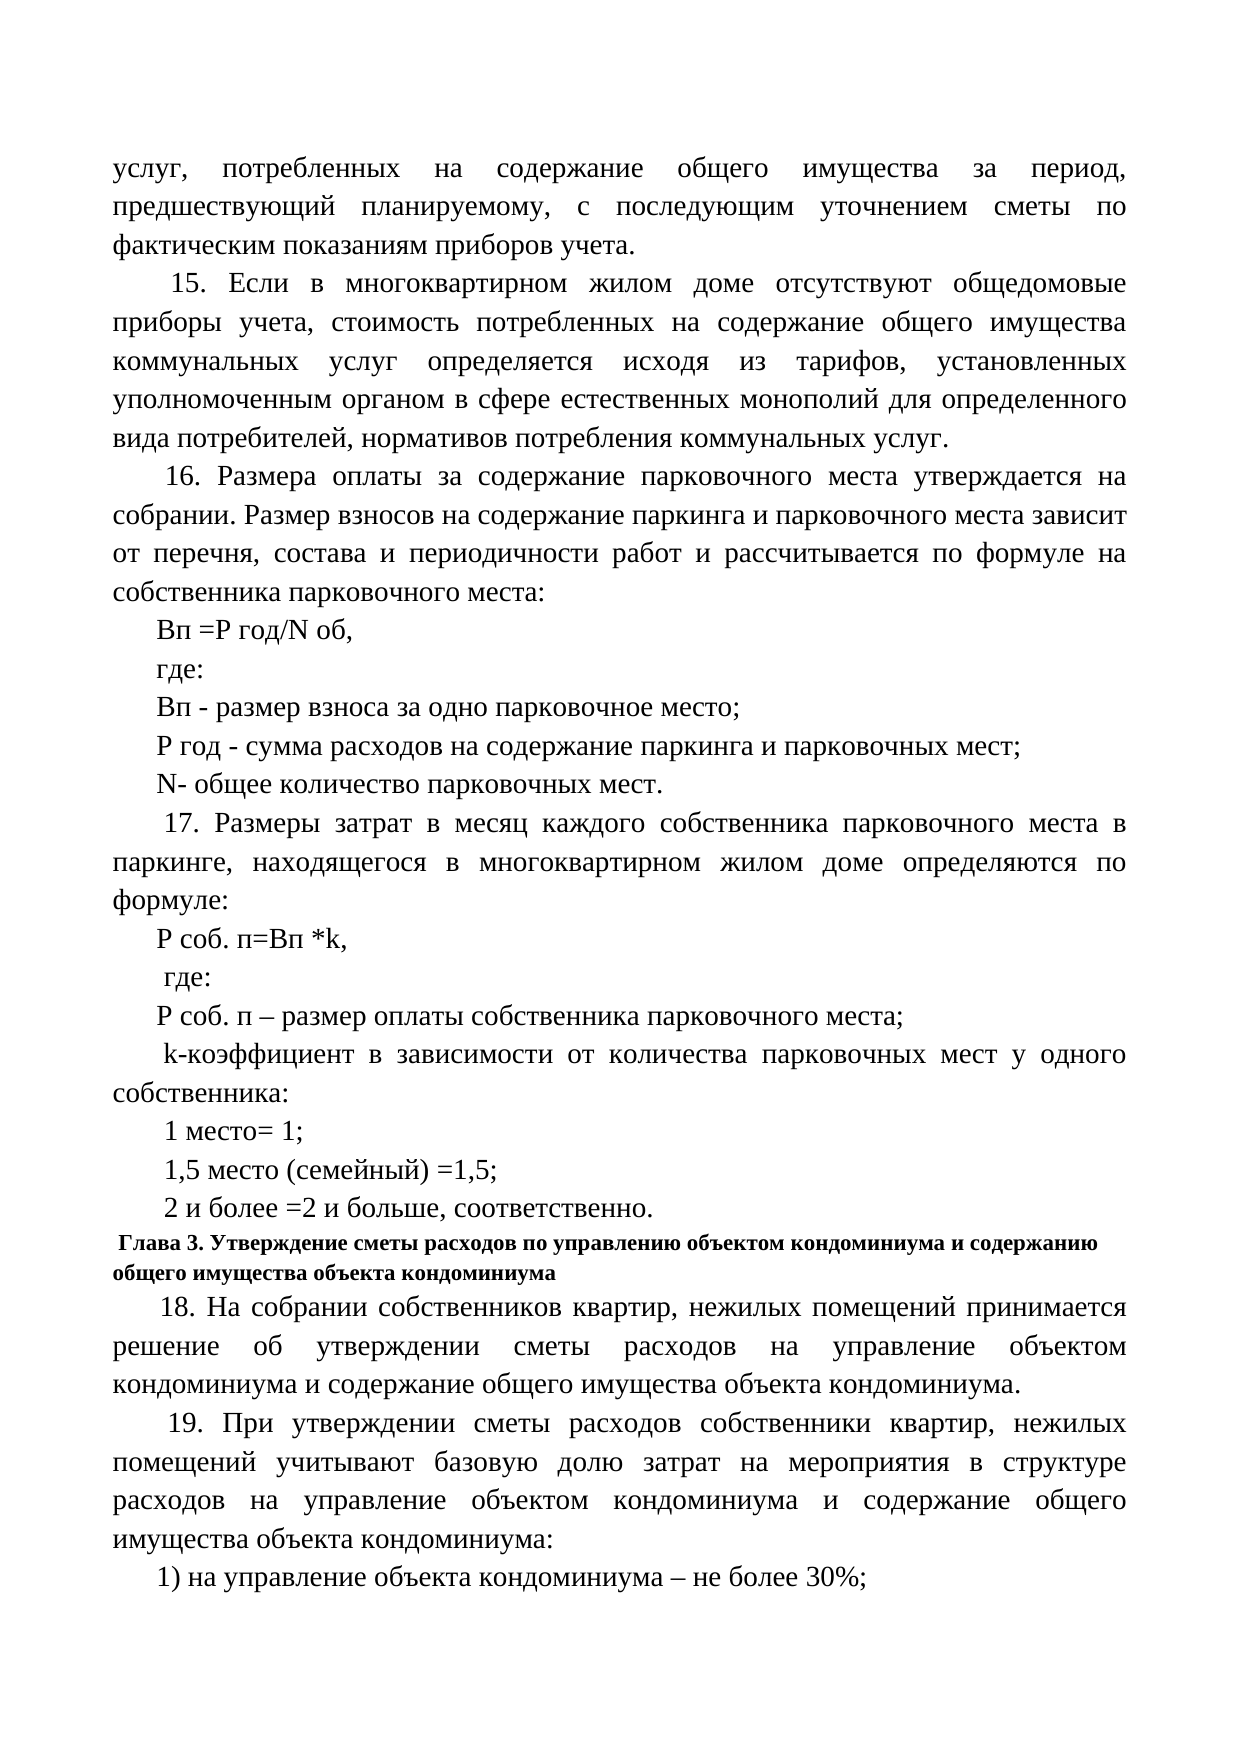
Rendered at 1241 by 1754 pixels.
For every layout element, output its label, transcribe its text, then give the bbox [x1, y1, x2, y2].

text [112, 150, 1128, 261]
text где: [112, 959, 1128, 993]
text 16. Размера оплаты за содержание парковочного места утверждается на собрании. Размер взносов на содержание паркинга и парковочного места зависит от перечня, состава и периодичности работ и рассчитывается по формуле на собственника парковочного места: [112, 458, 1128, 607]
text 1) на управление объекта кондоминиума – не более 30%; [112, 1559, 1128, 1593]
text Р год - сумма расходов на содержание паркинга и парковочных мест; [112, 728, 1128, 762]
text Вп =Р год/N об, [112, 612, 1128, 646]
text Вп - размер взноса за одно парковочное место; [112, 689, 1128, 723]
text 2 и более =2 и больше, соответственно. [112, 1191, 1128, 1224]
text Глава 3. Утверждение сметы расходов по управлению объектом кондоминиума и содержанию общего имущества объекта кондоминиума [112, 1229, 1128, 1286]
text 19. При утверждении сметы расходов собственники квартир, нежилых помещений учитывают базовую долю затрат на мероприятия в структуре расходов на управление объектом кондоминиума и содержание общего имущества объекта кондоминиума: [112, 1405, 1128, 1554]
text 17. Размеры затрат в месяц каждого собственника парковочного места в паркинге, находящегося в многоквартирном жилом доме определяются по формуле: [112, 805, 1128, 916]
text 18. На собрании собственников квартир, нежилых помещений принимается решение об утверждении сметы расходов на управление объектом кондоминиума и содержание общего имущества объекта кондоминиума. [112, 1289, 1128, 1400]
text k-коэффициент в зависимости от количества парковочных мест у одного собственника: [112, 1036, 1128, 1108]
text N- общее количество парковочных мест. [112, 767, 1128, 800]
text Р соб. п – размер оплаты собственника парковочного места; [112, 998, 1128, 1031]
text 15. Если в многоквартирном жилом доме отсутствуют общедомовые приборы учета, стоимость потребленных на содержание общего имущества коммунальных услуг определяется исходя из тарифов, установленных уполномоченным органом в сфере естественных монополий для определенного вида потребителей, нормативов потребления коммунальных услуг. [112, 266, 1128, 453]
text 1,5 место (семейный) =1,5; [112, 1152, 1128, 1186]
text где: [112, 651, 1128, 684]
text 1 место= 1; [112, 1113, 1128, 1147]
text Р соб. п=Вп *k, [112, 921, 1128, 954]
